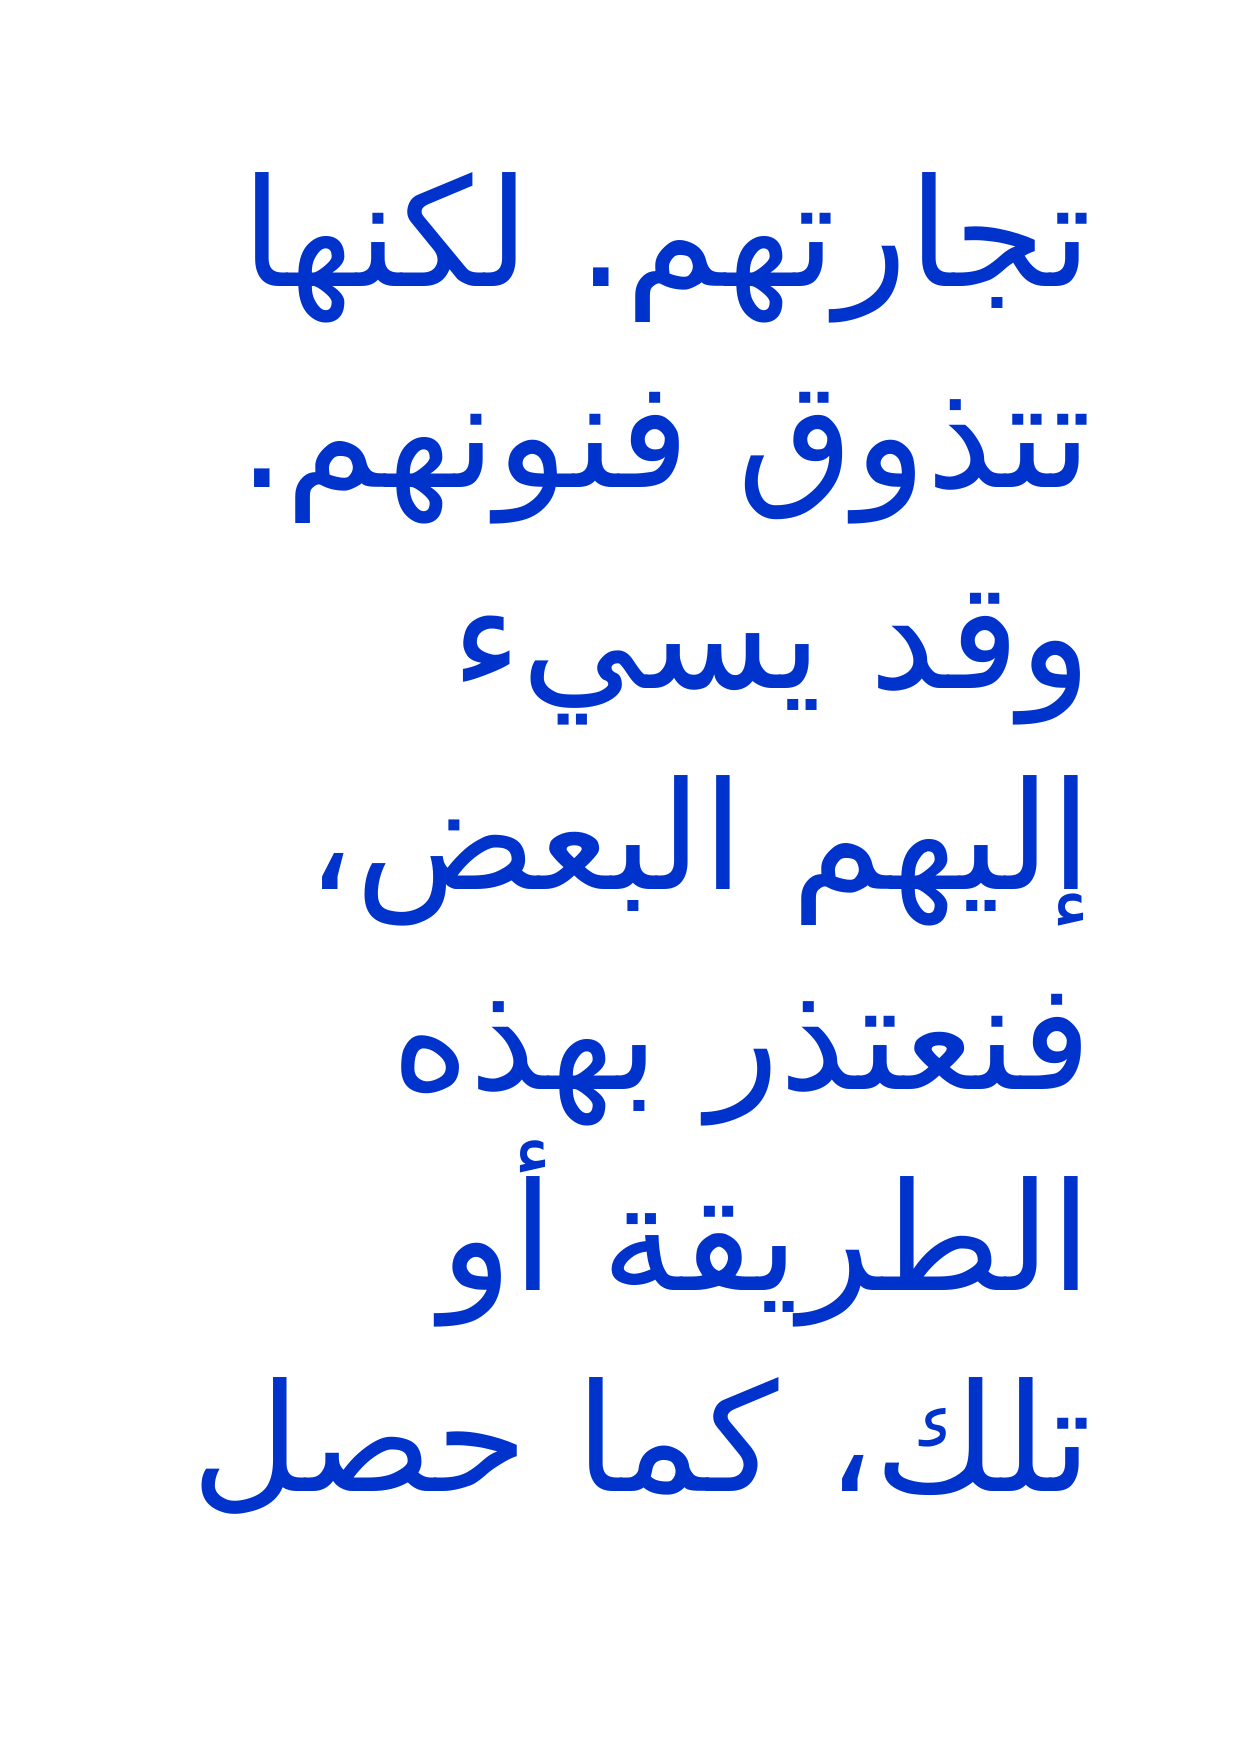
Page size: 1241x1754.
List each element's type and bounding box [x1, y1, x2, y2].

text [148, 148, 1093, 1527]
